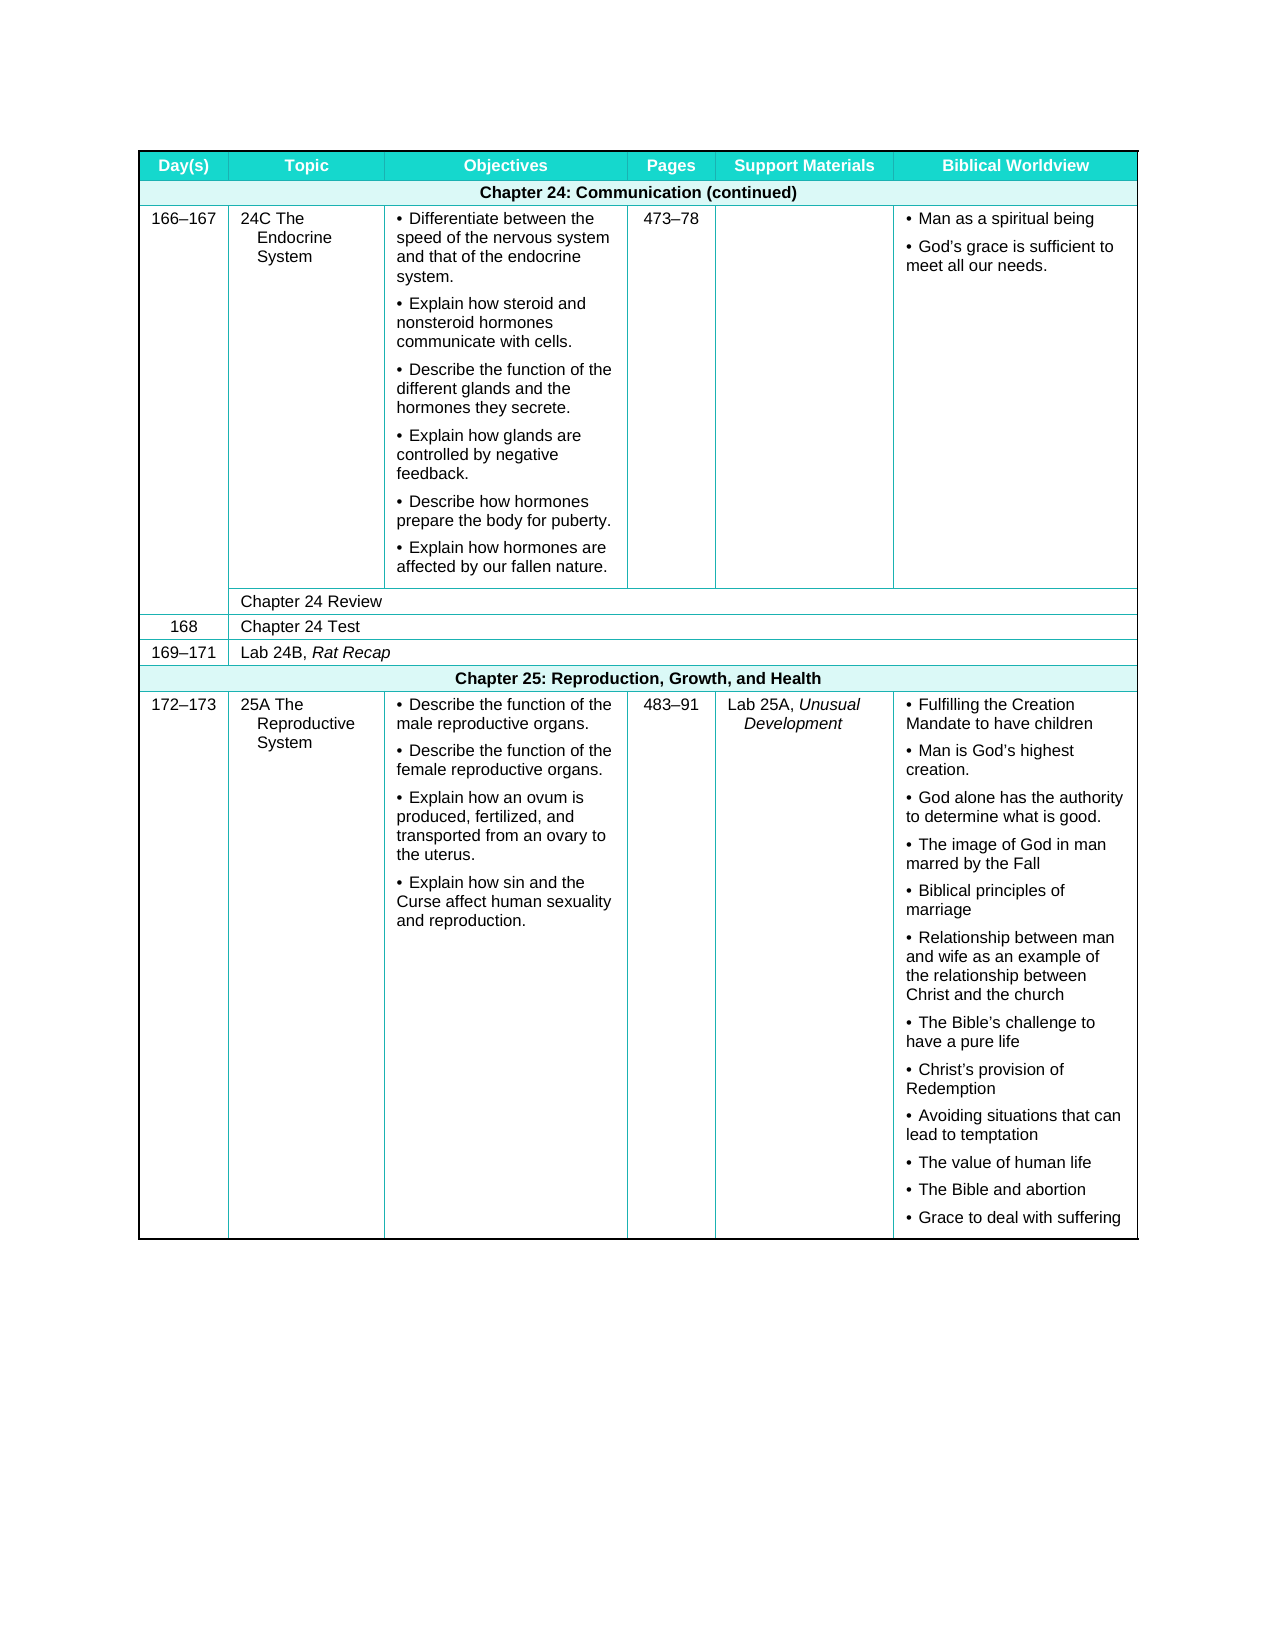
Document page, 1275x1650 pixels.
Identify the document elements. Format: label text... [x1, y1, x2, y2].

table_cell Lab 24B, Rat Recap [229, 640, 1137, 665]
table_cell 168 [140, 615, 228, 639]
table_cell 166–167 [140, 206, 228, 613]
table_cell 24C The Endocrine System [229, 206, 384, 588]
table_header Support Materials [716, 152, 893, 180]
table_cell Fulfilling the Creation Mandate to have children Man is God’s highest creation. God alone has the authority to determine what is good. The image of God in man marred by the Fall Biblical principles of marriage Relationship between man and wife as an example of the relationship between Christ and the church The Bible’s challenge to have a pure life Christ’s provision of Redemption Avoiding situations that can lead to temptation The value of human life The Bible and abortion Grace to deal with suffering [894, 692, 1137, 1238]
table_header Biblical Worldview [894, 152, 1137, 180]
table_cell Differentiate between the speed of the nervous system and that of the endocrine system. Explain how steroid and nonsteroid hormones communicate with cells. Describe the function of the different glands and the hormones they secrete. Explain how glands are controlled by negative feedback. Describe how hormones prepare the body for puberty. Explain how hormones are affected by our fallen nature. [385, 206, 627, 588]
table_cell Chapter 24 Review [229, 589, 1137, 613]
table_cell Chapter 25: Reproduction, Growth, and Health [140, 666, 1137, 691]
table_header Pages [628, 152, 715, 180]
table_header Day(s) [140, 152, 228, 180]
table_header Topic [229, 152, 384, 180]
table_header Objectives [385, 152, 627, 180]
table_cell [716, 206, 893, 588]
table_cell Chapter 24 Test [229, 615, 1137, 639]
table_cell Man as a spiritual being God’s grace is sufficient to meet all our needs. [894, 206, 1137, 588]
table_cell Chapter 24: Communication (continued) [140, 181, 1137, 205]
table_cell 25A The Reproductive System [229, 692, 384, 1238]
table_cell 483–91 [628, 692, 715, 1238]
table_cell Lab 25A, Unusual Development [716, 692, 893, 1238]
table_cell 172–173 [140, 692, 228, 1238]
table_cell 473–78 [628, 206, 715, 588]
table_cell 169–171 [140, 640, 228, 665]
table_cell Describe the function of the male reproductive organs. Describe the function of the female reproductive organs. Explain how an ovum is produced, fertilized, and transported from an ovary to the uterus. Explain how sin and the Curse affect human sexuality and reproduction. [385, 692, 627, 1238]
